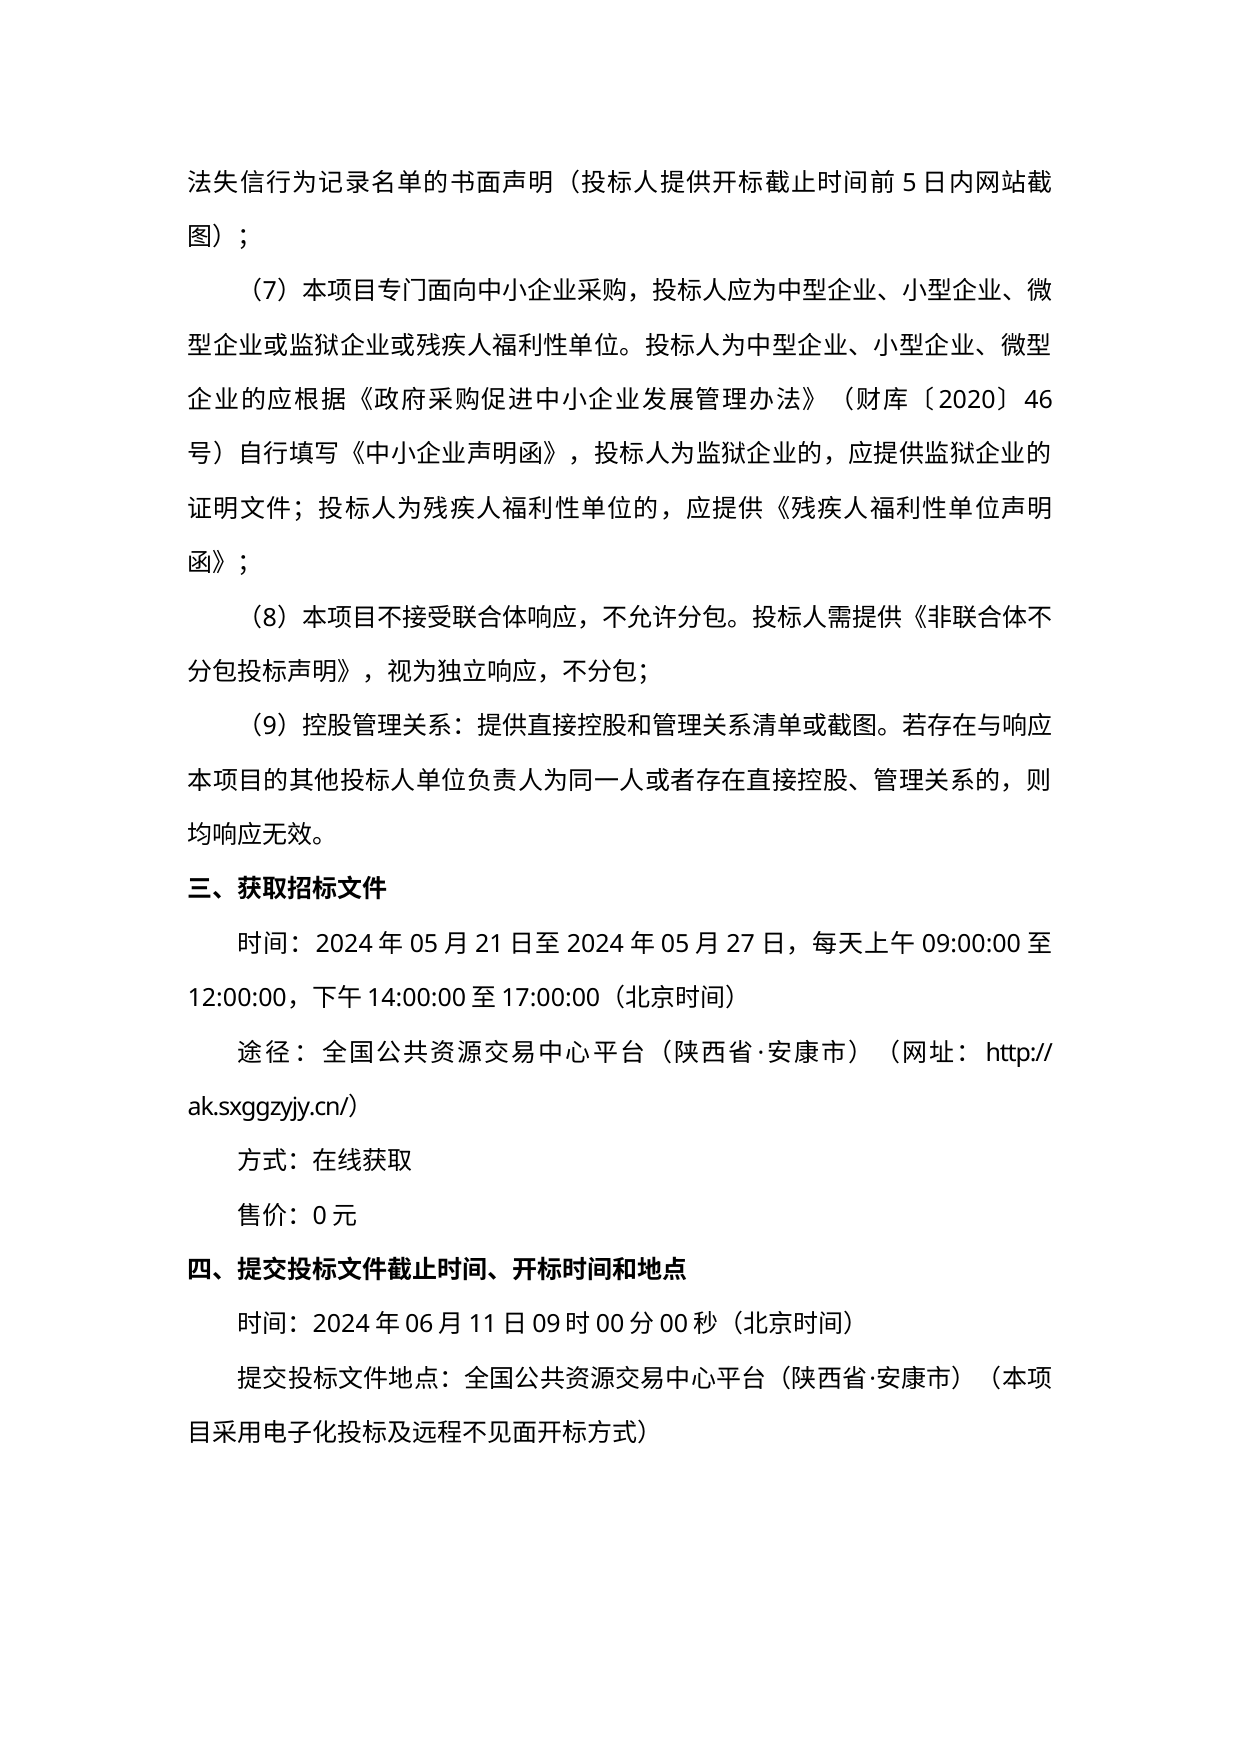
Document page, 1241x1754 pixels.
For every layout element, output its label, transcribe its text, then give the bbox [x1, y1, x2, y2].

text 途径：全国公共资源交易中心平台（陕西省·安康市）（网址：http://ak.sxggzyjy.cn/） [187, 1032, 1053, 1123]
text 时间：2024年06月11日09时00分00秒（北京时间） [187, 1304, 1053, 1340]
text 提交投标文件地点：全国公共资源交易中心平台（陕西省·安康市）（本项目采用电子化投标及远程不见面开标方式） [187, 1358, 1053, 1449]
subtitle 四、提交投标文件截止时间、开标时间和地点 [187, 1249, 1053, 1286]
text （7）本项目专门面向中小企业采购，投标人应为中型企业、小型企业、微型企业或监狱企业或残疾人福利性单位。投标人为中型企业、小型企业、微型企业的应根据《政府采购促进中小企业发展管理办法》（财库〔2020〕46号）自行填写《中小企业声明函》，投标人为监狱企业的，应提供监狱企业的证明文件；投标人为残疾人福利性单位的，应提供《残疾人福利性单位声明函》； [187, 271, 1053, 579]
text 售价：0元 [187, 1195, 1053, 1231]
text （9）控股管理关系：提供直接控股和管理关系清单或截图。若存在与响应本项目的其他投标人单位负责人为同一人或者存在直接控股、管理关系的，则均响应无效。 [187, 706, 1053, 851]
text 方式：在线获取 [187, 1141, 1053, 1177]
subtitle 三、获取招标文件 [187, 869, 1053, 905]
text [187, 162, 1053, 253]
text 时间：2024年05月21日至2024年05月27日，每天上午09:00:00至12:00:00，下午14:00:00至17:00:00（北京时间） [187, 923, 1053, 1014]
text （8）本项目不接受联合体响应，不允许分包。投标人需提供《非联合体不分包投标声明》，视为独立响应，不分包； [187, 597, 1053, 688]
